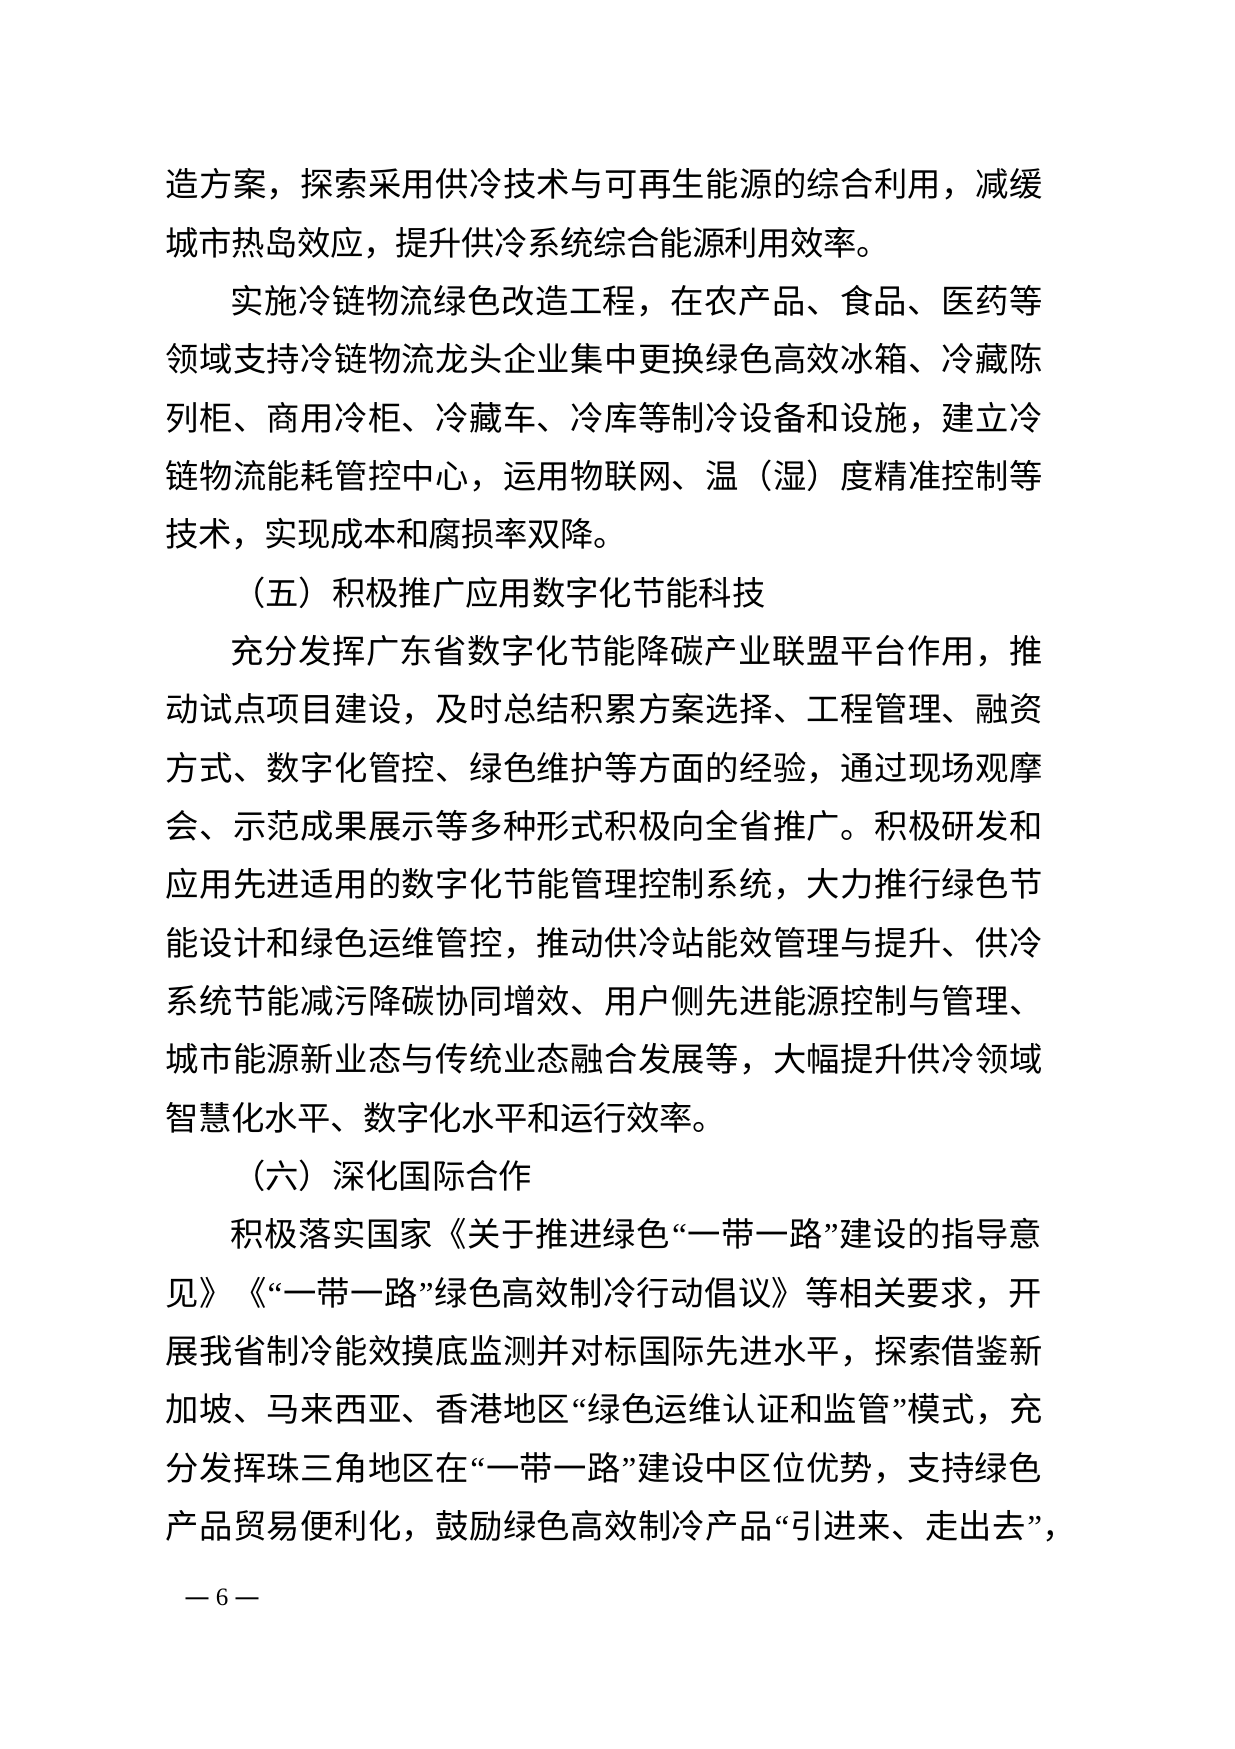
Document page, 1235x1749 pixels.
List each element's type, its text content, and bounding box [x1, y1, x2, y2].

text 充分发挥广东省数字化节能降碳产业联盟平台作用，推动试点项目建设，及时总结积累方案选择、工程管理、融资方式、数字化管控、绿色维护等方面的经验，通过现场观摩会、示范成果展示等多种形式积极向全省推广。积极研发和应用先进适用的数字化节能管理控制系统，大力推行绿色节能设计和绿色运维管控，推动供冷站能效管理与提升、供冷系统节能减污降碳协同增效、用户侧先进能源控制与管理、城市能源新业态与传统业态融合发展等，大幅提升供冷领域智慧化水平、数字化水平和运行效率。 [165, 617, 1043, 1142]
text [165, 1200, 1043, 1550]
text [165, 150, 1043, 267]
subtitle （六）深化国际合作 [165, 1142, 1069, 1200]
text 实施冷链物流绿色改造工程，在农产品、食品、医药等领域支持冷链物流龙头企业集中更换绿色高效冰箱、冷藏陈列柜、商用冷柜、冷藏车、冷库等制冷设备和设施，建立冷链物流能耗管控中心，运用物联网、温（湿）度精准控制等技术，实现成本和腐损率双降。 [165, 267, 1043, 558]
subtitle （五）积极推广应用数字化节能科技 [165, 558, 1069, 617]
